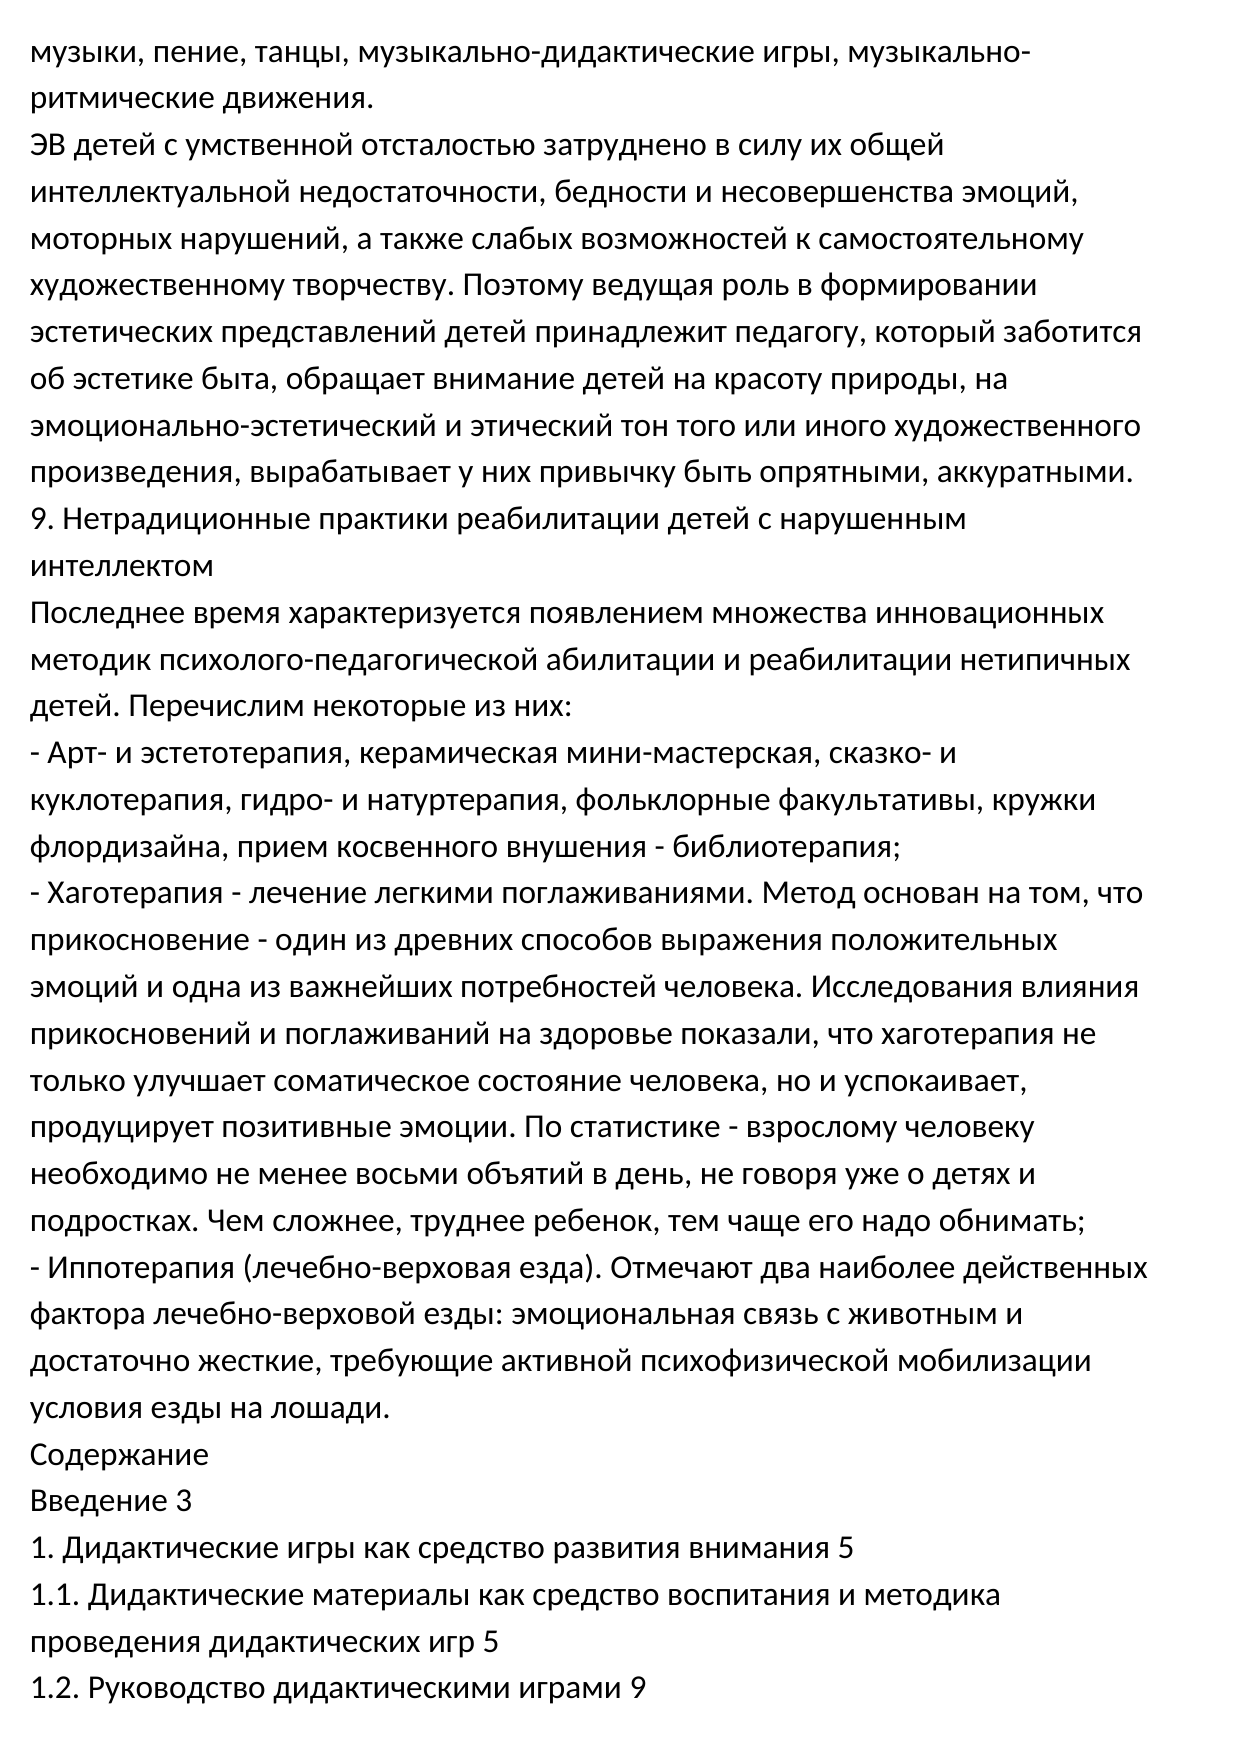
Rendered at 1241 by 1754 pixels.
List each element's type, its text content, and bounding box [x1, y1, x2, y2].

text 1.2. Руководство дидактическими играми 9 [29, 1667, 1152, 1707]
text Введение 3 [29, 1479, 1152, 1520]
text - Хаготерапия - лечение легкими поглаживаниями. Метод основан на том, что прикосновение - один из древних способов выражения положительных эмоций и одна из важнейших потребностей человека. Исследования влияния прикосновений и поглаживаний на здоровье показали, что хаготерапия не только улучшает соматическое состояние человека, но и успокаивает, продуцирует позитивные эмоции. По статистике - взрослому человеку необходимо не менее восьми объятий в день, не говоря уже о детях и подростках. Чем сложнее, труднее ребенок, тем чаще его надо обнимать; [29, 871, 1152, 1239]
text ЭВ детей с умственной отсталостью затруднено в силу их общей интеллектуальной недостаточности, бедности и несовершенства эмоций, моторных нарушений, а также слабых возможностей к самостоятельному художественному творчеству. Поэтому ведущая роль в формировании эстетических представлений детей принадлежит педагогу, который заботится об эстетике быта, обращает внимание детей на красоту природы, на эмоционально-эстетический и этический тон того или иного художественного произведения, вырабатывает у них привычку быть опрятными, аккуратными. [29, 123, 1152, 491]
text 1.1. Дидактические материалы как средство воспитания и методика проведения дидактических игр 5 [29, 1573, 1152, 1661]
text 9. Нетрадиционные практики реабилитации детей с нарушенным интеллектом [29, 497, 1152, 585]
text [29, 29, 1152, 117]
text Последнее время характеризуется появлением множества инновационных методик психолого-педагогической абилитации и реабилитации нетипичных детей. Перечислим некоторые из них: [29, 591, 1152, 725]
text - Иппотерапия (лечебно-верховая езда). Отмечают два наиболее действенных фактора лечебно-верховой езды: эмоциональная связь с животным и достаточно жесткие, требующие активной психофизической мобилизации условия езды на лошади. Содержание [29, 1246, 1152, 1473]
text 1. Дидактические игры как средство развития внимания 5 [29, 1526, 1152, 1567]
text - Арт- и эстетотерапия, керамическая мини-мастерская, сказко- и куклотерапия, гидро- и натуртерапия, фольклорные факультативы, кружки флордизайна, прием косвенного внушения - библиотерапия; [29, 731, 1152, 865]
